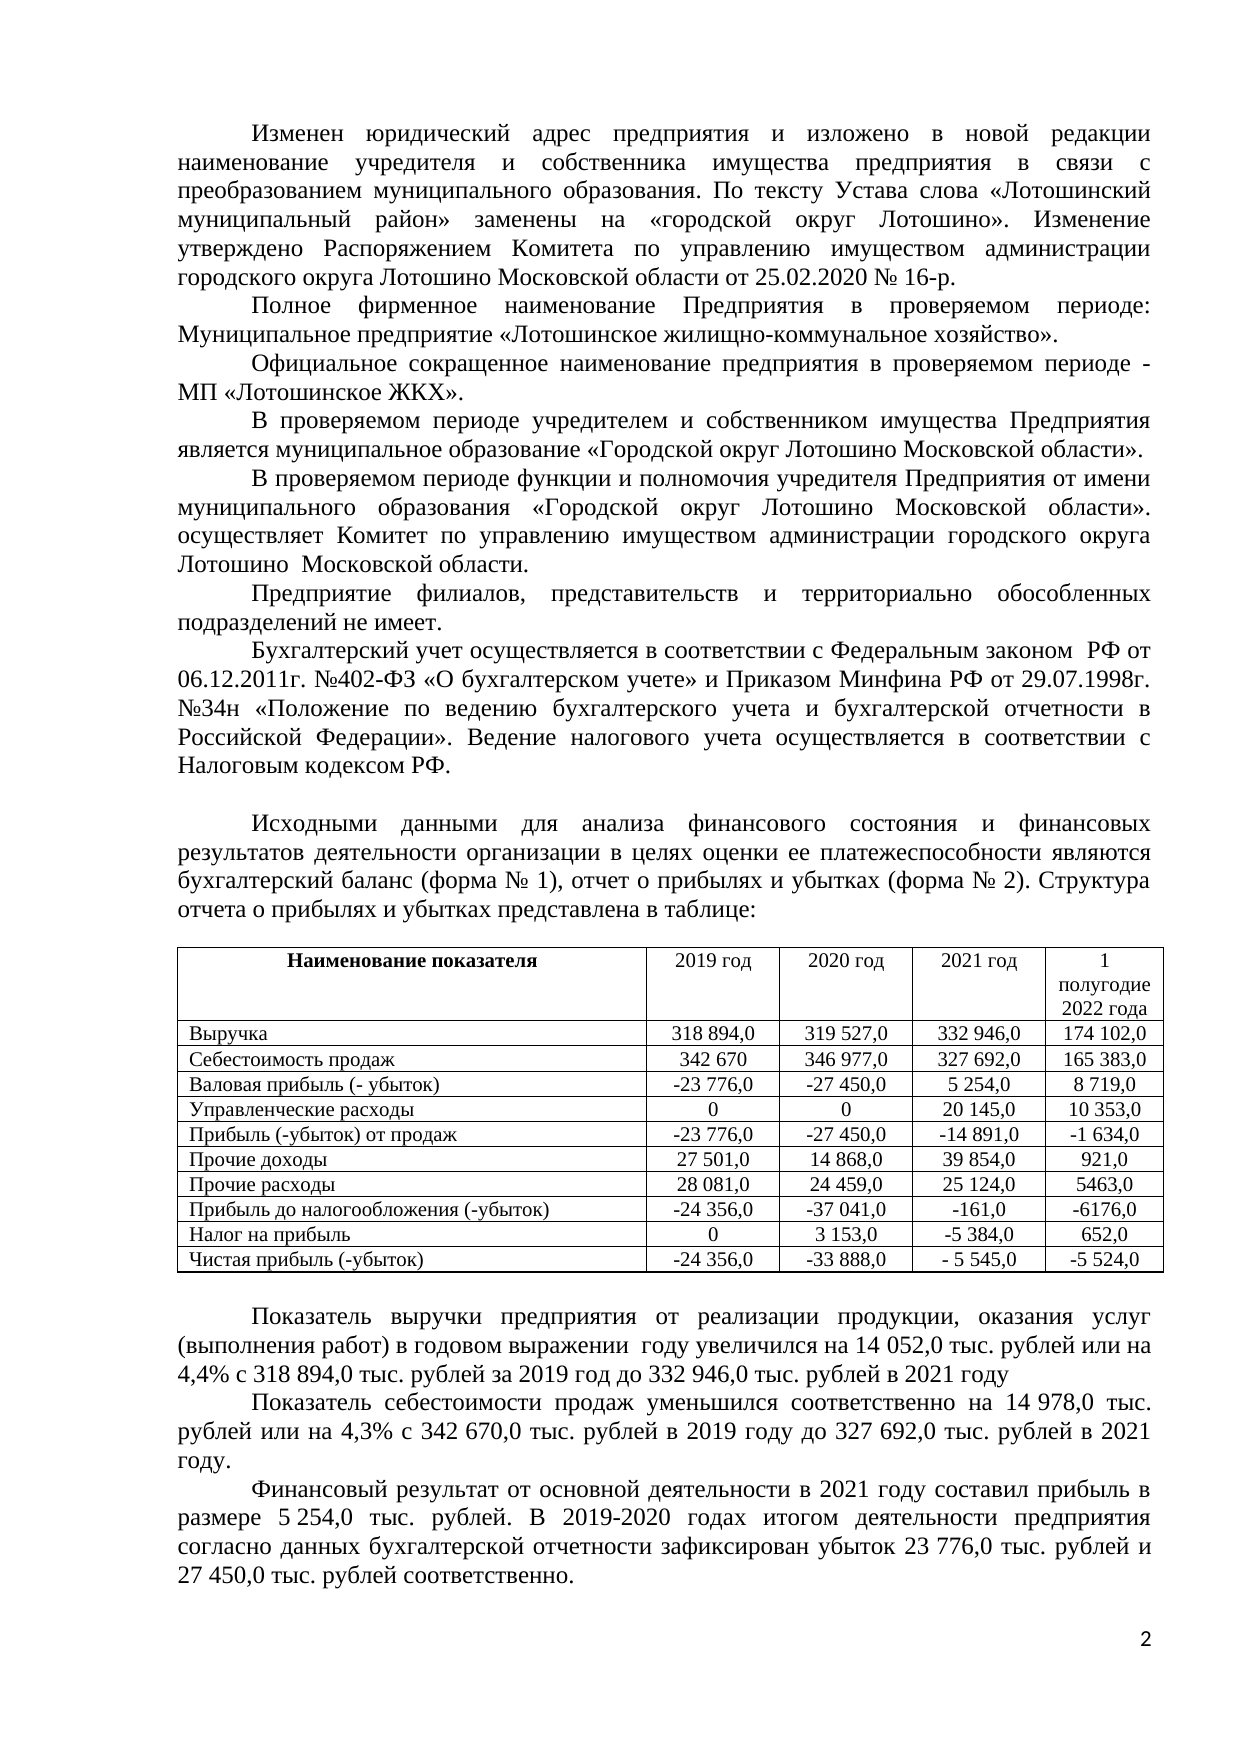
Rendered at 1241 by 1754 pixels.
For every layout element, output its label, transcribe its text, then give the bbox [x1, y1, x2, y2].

table_header 2021 год [913, 948, 1045, 1020]
table_cell -5 524,0 [1046, 1247, 1163, 1271]
table_cell 39 854,0 [913, 1147, 1045, 1171]
text Показатель выручки предприятия от реализации продукции, оказания услуг (выполнения работ) в годовом выражении году увеличился на 14 052,0 тыс. рублей или на 4,4% с 318 894,0 тыс. рублей за 2019 год до 332 946,0 тыс. рублей в 2021 году [177, 1301, 1152, 1387]
table_header Наименование показателя [178, 948, 646, 1020]
text Предприятие филиалов, представительств и территориально обособленных подразделений не имеет. [177, 578, 1152, 636]
table_header 2020 год [780, 948, 912, 1020]
table_cell -24 356,0 [647, 1197, 779, 1221]
table_cell Прочие расходы [178, 1172, 646, 1196]
table_cell 8 719,0 [1046, 1072, 1163, 1096]
table_cell 20 145,0 [913, 1097, 1045, 1121]
text Исходными данными для анализа финансового состояния и финансовых результатов деятельности организации в целях оценки ее платежеспособности являются бухгалтерский баланс (форма № 1), отчет о прибылях и убытках (форма № 2). Структура отчета о прибылях и убытках представлена в таблице: [177, 808, 1152, 923]
table_cell 3 153,0 [780, 1222, 912, 1246]
text Финансовый результат от основной деятельности в 2021 году составил прибыль в размере 5 254,0 тыс. рублей. В 2019-2020 годах итогом деятельности предприятия согласно данных бухгалтерской отчетности зафиксирован убыток 23 776,0 тыс. рублей и 27 450,0 тыс. рублей соответственно. [177, 1474, 1152, 1589]
table_cell 327 692,0 [913, 1046, 1045, 1071]
text Полное фирменное наименование Предприятия в проверяемом периоде: Муниципальное предприятие «Лотошинское жилищно-коммунальное хозяйство». [177, 291, 1152, 348]
table_cell 346 977,0 [780, 1046, 912, 1071]
text Показатель себестоимости продаж уменьшился соответственно на 14 978,0 тыс. рублей или на 4,3% с 342 670,0 тыс. рублей в 2019 году до 327 692,0 тыс. рублей в 2021 году. [177, 1387, 1152, 1474]
text Бухгалтерский учет осуществляется в соответствии с Федеральным законом РФ от 06.12.2011г. №402-ФЗ «О бухгалтерском учете» и Приказом Минфина РФ от 29.07.1998г. №34н «Положение по ведению бухгалтерского учета и бухгалтерской отчетности в Российской Федерации». Ведение налогового учета осуществляется в соответствии с Налоговым кодексом РФ. [177, 636, 1152, 779]
table_cell 14 868,0 [780, 1147, 912, 1171]
table_cell - 5 545,0 [913, 1247, 1045, 1271]
table_cell 342 670 [647, 1046, 779, 1071]
table_cell Прочие доходы [178, 1147, 646, 1171]
text Изменен юридический адрес предприятия и изложено в новой редакции наименование учредителя и собственника имущества предприятия в связи с преобразованием муниципального образования. По тексту Устава слова «Лотошинский муниципальный район» заменены на «городской округ Лотошино». Изменение утверждено Распоряжением Комитета по управлению имуществом администрации городского округа Лотошино Московской области от 25.02.2020 № 16-р. [177, 118, 1152, 291]
table_cell 0 [647, 1097, 779, 1121]
table_cell 24 459,0 [780, 1172, 912, 1196]
table_cell Прибыль до налогообложения (-убыток) [178, 1197, 646, 1221]
text В проверяемом периоде учредителем и собственником имущества Предприятия является муниципальное образование «Городской округ Лотошино Московской области». [177, 406, 1152, 463]
table_cell Чистая прибыль (-убыток) [178, 1247, 646, 1271]
table_cell -23 776,0 [647, 1072, 779, 1096]
table_cell 652,0 [1046, 1222, 1163, 1246]
table_cell -37 041,0 [780, 1197, 912, 1221]
text В проверяемом периоде функции и полномочия учредителя Предприятия от имени муниципального образования «Городской округ Лотошино Московской области». осуществляет Комитет по управлению имуществом администрации городского округа Лотошино Московской области. [177, 463, 1152, 578]
table_cell Выручка [178, 1021, 646, 1045]
table_cell 28 081,0 [647, 1172, 779, 1196]
table_cell -33 888,0 [780, 1247, 912, 1271]
table_cell -23 776,0 [647, 1122, 779, 1146]
table_cell 27 501,0 [647, 1147, 779, 1171]
table_cell -6176,0 [1046, 1197, 1163, 1221]
table_header 2019 год [647, 948, 779, 1020]
table_cell -161,0 [913, 1197, 1045, 1221]
table_cell 5463,0 [1046, 1172, 1163, 1196]
table_cell 332 946,0 [913, 1021, 1045, 1045]
table_cell 165 383,0 [1046, 1046, 1163, 1071]
table_cell Управленческие расходы [178, 1097, 646, 1121]
table_cell 0 [780, 1097, 912, 1121]
table_cell 319 527,0 [780, 1021, 912, 1045]
table_cell 25 124,0 [913, 1172, 1045, 1196]
table_cell Себестоимость продаж [178, 1046, 646, 1071]
table_cell 0 [647, 1222, 779, 1246]
table_cell -5 384,0 [913, 1222, 1045, 1246]
table_cell -14 891,0 [913, 1122, 1045, 1146]
table_cell 10 353,0 [1046, 1097, 1163, 1121]
table_cell 921,0 [1046, 1147, 1163, 1171]
table_cell -24 356,0 [647, 1247, 779, 1271]
table_cell -27 450,0 [780, 1122, 912, 1146]
text Официальное сокращенное наименование предприятия в проверяемом периоде - МП «Лотошинское ЖКХ». [177, 348, 1152, 406]
table_cell Валовая прибыль (- убыток) [178, 1072, 646, 1096]
table_cell 318 894,0 [647, 1021, 779, 1045]
table_cell 174 102,0 [1046, 1021, 1163, 1045]
table_cell -27 450,0 [780, 1072, 912, 1096]
table_cell Налог на прибыль [178, 1222, 646, 1246]
table_cell -1 634,0 [1046, 1122, 1163, 1146]
table_cell Прибыль (-убыток) от продаж [178, 1122, 646, 1146]
table_cell 5 254,0 [913, 1072, 1045, 1096]
table_header 1 полугодие 2022 года [1046, 948, 1163, 1020]
